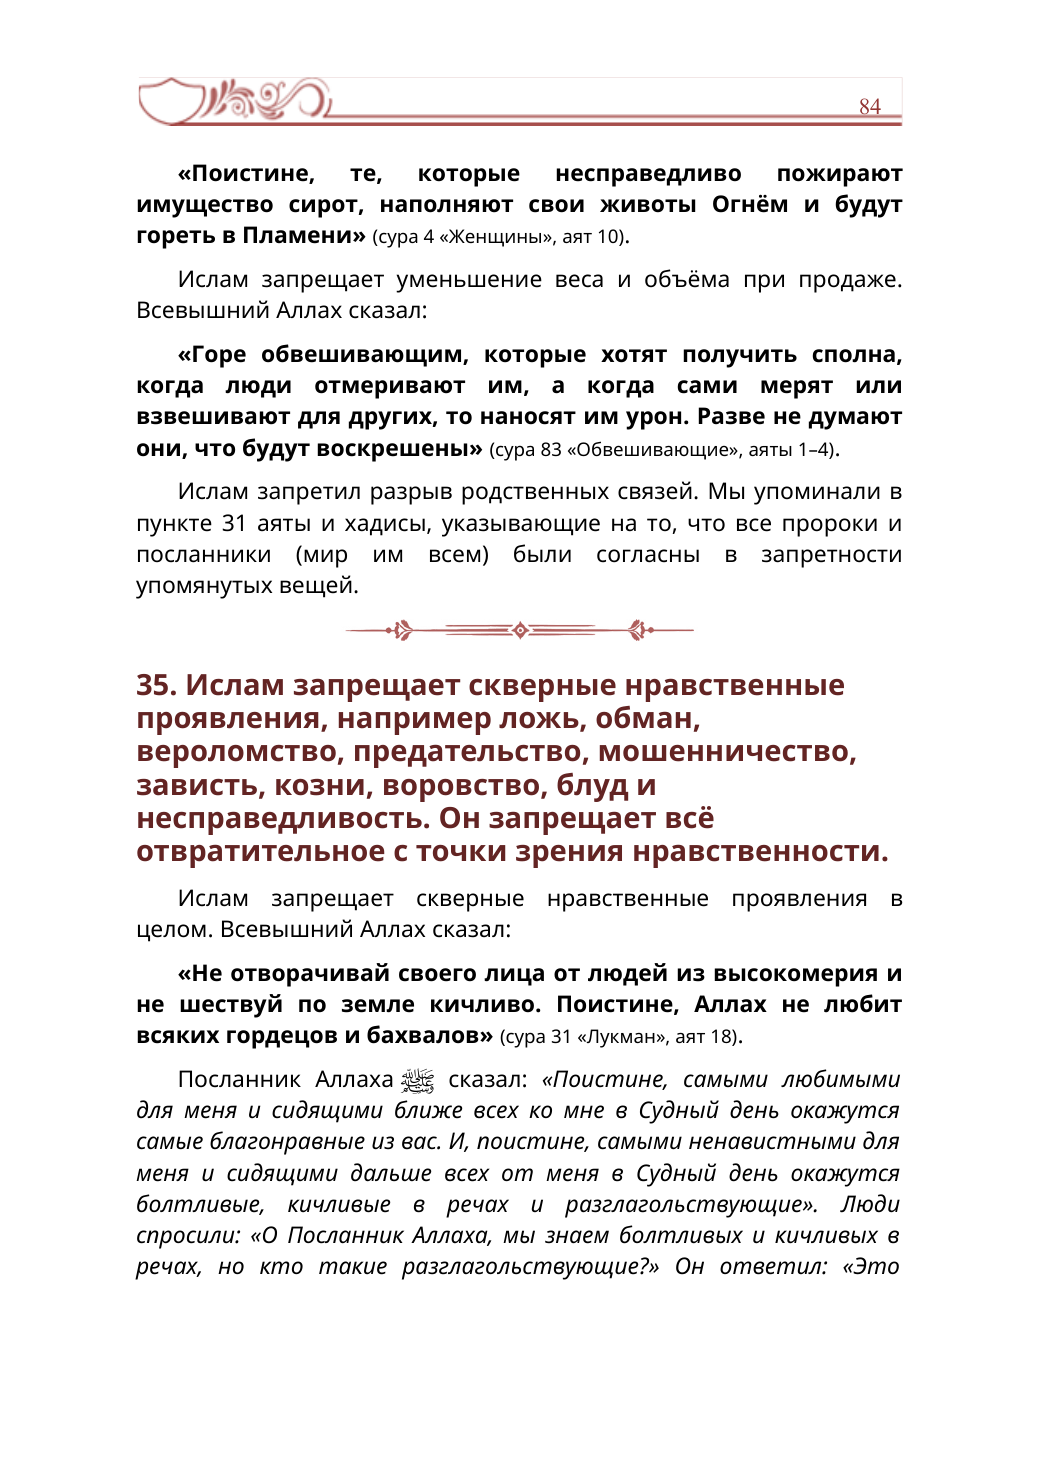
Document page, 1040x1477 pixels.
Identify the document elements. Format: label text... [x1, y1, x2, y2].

text Ислам запретил разрыв родственных связей. Мы упоминали в пункте 31 аяты и хадисы, указывающие на то, что все пророки и посланники (мир им всем) были согласны в запретности упомянутых вещей. [136, 475, 903, 600]
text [136, 1062, 903, 1281]
text «Не отворачивай своего лица от людей из высокомерия и не шествуй по земле кичливо. Поистине, Аллах не любит всяких гордецов и бахвалов» (сура 31 «Лукман», аят 18). [136, 956, 903, 1050]
text Ислам запрещает уменьшение веса и объёма при продаже. Всевышний Аллах сказал: [136, 262, 903, 325]
text Ислам запрещает скверные нравственные проявления в целом. Всевышний Аллах сказал: [136, 881, 903, 943]
text «Горе обвешивающим, которые хотят получить сполна, когда люди отмеривают им, а когда сами мерят или взвешивают для других, то наносят им урон. Разве не думают они, что будут воскрешены» (сура 83 «Обвешивающие», аяты 1–4). [136, 337, 903, 462]
text «Поистине, те, которые несправедливо пожирают имущество сирот, наполняют свои животы Огнём и будут гореть в Пламени» (сура 4 «Женщины», аят 10). [136, 156, 903, 250]
subtitle 35. Ислам запрещает скверные нравственные проявления, например ложь, обман, вероломство, предательство, мошенничество, зависть, козни, воровство, блуд и несправедливость. Он запрещает всё отвратительное с точки зрения нравственности. [136, 668, 903, 868]
